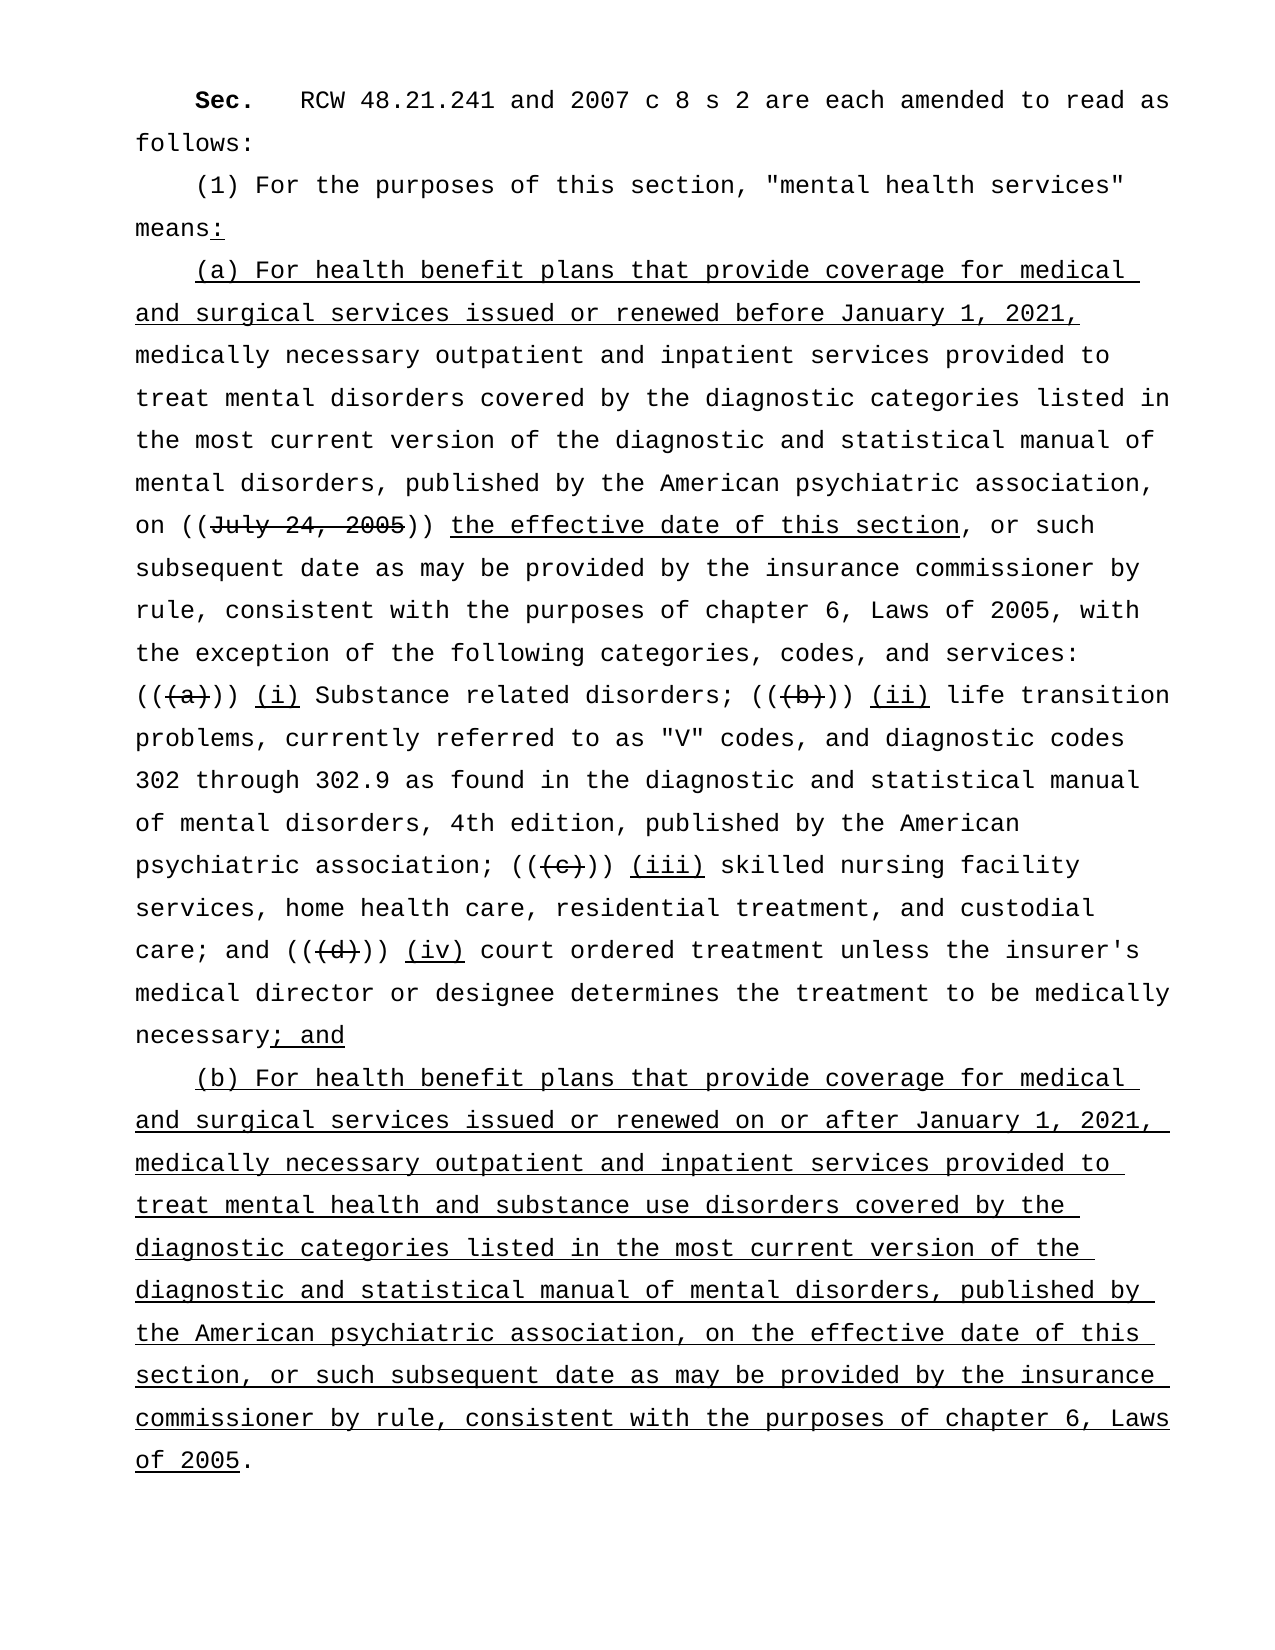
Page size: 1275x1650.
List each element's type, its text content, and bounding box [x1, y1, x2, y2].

text Sec. RCW 48.21.241 and 2007 c 8 s 2 are each amended to read as follows: [135, 75, 1170, 160]
text (b) For health benefit plans that provide coverage for medical and surgical services issued or renewed on or after January 1, 2021, medically necessary outpatient and inpatient services provided to treat mental health and substance use disorders covered by the diagnostic categories listed in the most current version of the diagnostic and statistical manual of mental disorders, published by the American psychiatric association, on the effective date of this section, or such subsequent date as may be provided by the insurance commissioner by rule, consistent with the purposes of chapter 6, Laws of 2005. [135, 1430, 1170, 1477]
text (1) For the purposes of this section, "mental health services" means: [135, 160, 1170, 245]
text (b) For health benefit plans that provide coverage for medical and surgical services issued or renewed on or after January 1, 2021, medically necessary outpatient and inpatient services provided to treat mental health and substance use disorders covered by the diagnostic categories listed in the most current version of the diagnostic and statistical manual of mental disorders, published by the American psychiatric association, on the effective date of this section, or such subsequent date as may be provided by the insurance commissioner by rule, consistent with the purposes of chapter 6, Laws of 2005. [135, 1388, 1170, 1429]
text (a) For health benefit plans that provide coverage for medical and surgical services issued or renewed before January 1, 2021, medically necessary outpatient and inpatient services provided to treat mental disorders covered by the diagnostic categories listed in the most current version of the diagnostic and statistical manual of mental disorders, published by the American psychiatric association, on ((July 24, 2005)) the effective date of this section, or such subsequent date as may be provided by the insurance commissioner by rule, consistent with the purposes of chapter 6, Laws of 2005, with the exception of the following categories, codes, and services: (((a))) (i) Substance related disorders; (((b))) (ii) life transition problems, currently referred to as "V" codes, and diagnostic codes 302 through 302.9 as found in the diagnostic and statistical manual of mental disorders, 4th edition, published by the American psychiatric association; (((c))) (iii) skilled nursing facility services, home health care, residential treatment, and custodial care; and (((d))) (iv) court ordered treatment unless the insurer's medical director or designee determines the treatment to be medically necessary; and [135, 245, 1170, 1052]
text (b) For health benefit plans that provide coverage for medical and surgical services issued or renewed on or after January 1, 2021, medically necessary outpatient and inpatient services provided to treat mental health and substance use disorders covered by the diagnostic categories listed in the most current version of the diagnostic and statistical manual of mental disorders, published by the American psychiatric association, on the effective date of this section, or such subsequent date as may be provided by the insurance commissioner by rule, consistent with the purposes of chapter 6, Laws of 2005. [135, 1052, 1170, 1131]
text (b) For health benefit plans that provide coverage for medical and surgical services issued or renewed on or after January 1, 2021, medically necessary outpatient and inpatient services provided to treat mental health and substance use disorders covered by the diagnostic categories listed in the most current version of the diagnostic and statistical manual of mental disorders, published by the American psychiatric association, on the effective date of this section, or such subsequent date as may be provided by the insurance commissioner by rule, consistent with the purposes of chapter 6, Laws of 2005. [135, 1133, 1170, 1386]
